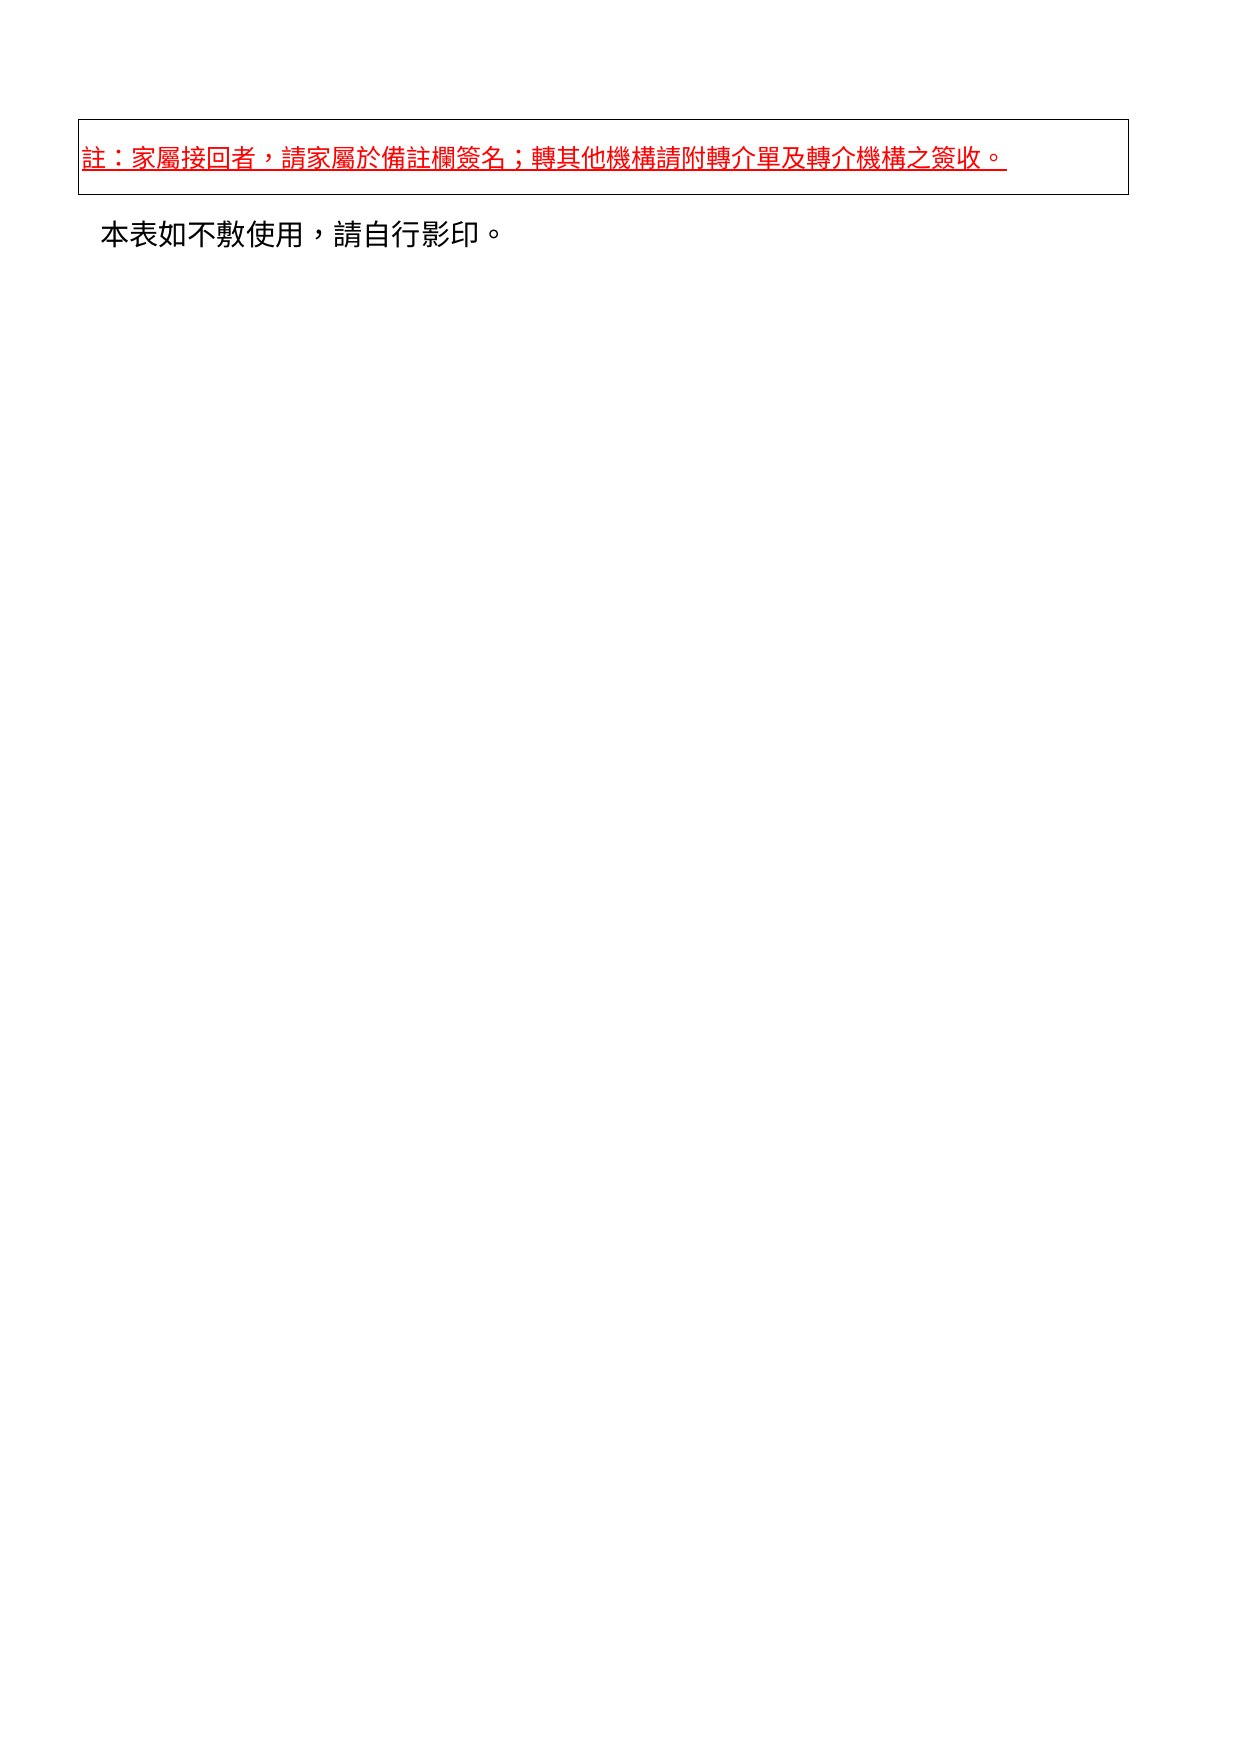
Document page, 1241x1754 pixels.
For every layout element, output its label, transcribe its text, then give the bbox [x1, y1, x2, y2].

text 本表如不敷使用，請自行影印。 [100, 194, 1137, 270]
table_cell 註：家屬接回者，請家屬於備註欄簽名；轉其他機構請附轉介單及轉介機構之簽收。 [79, 120, 1128, 193]
